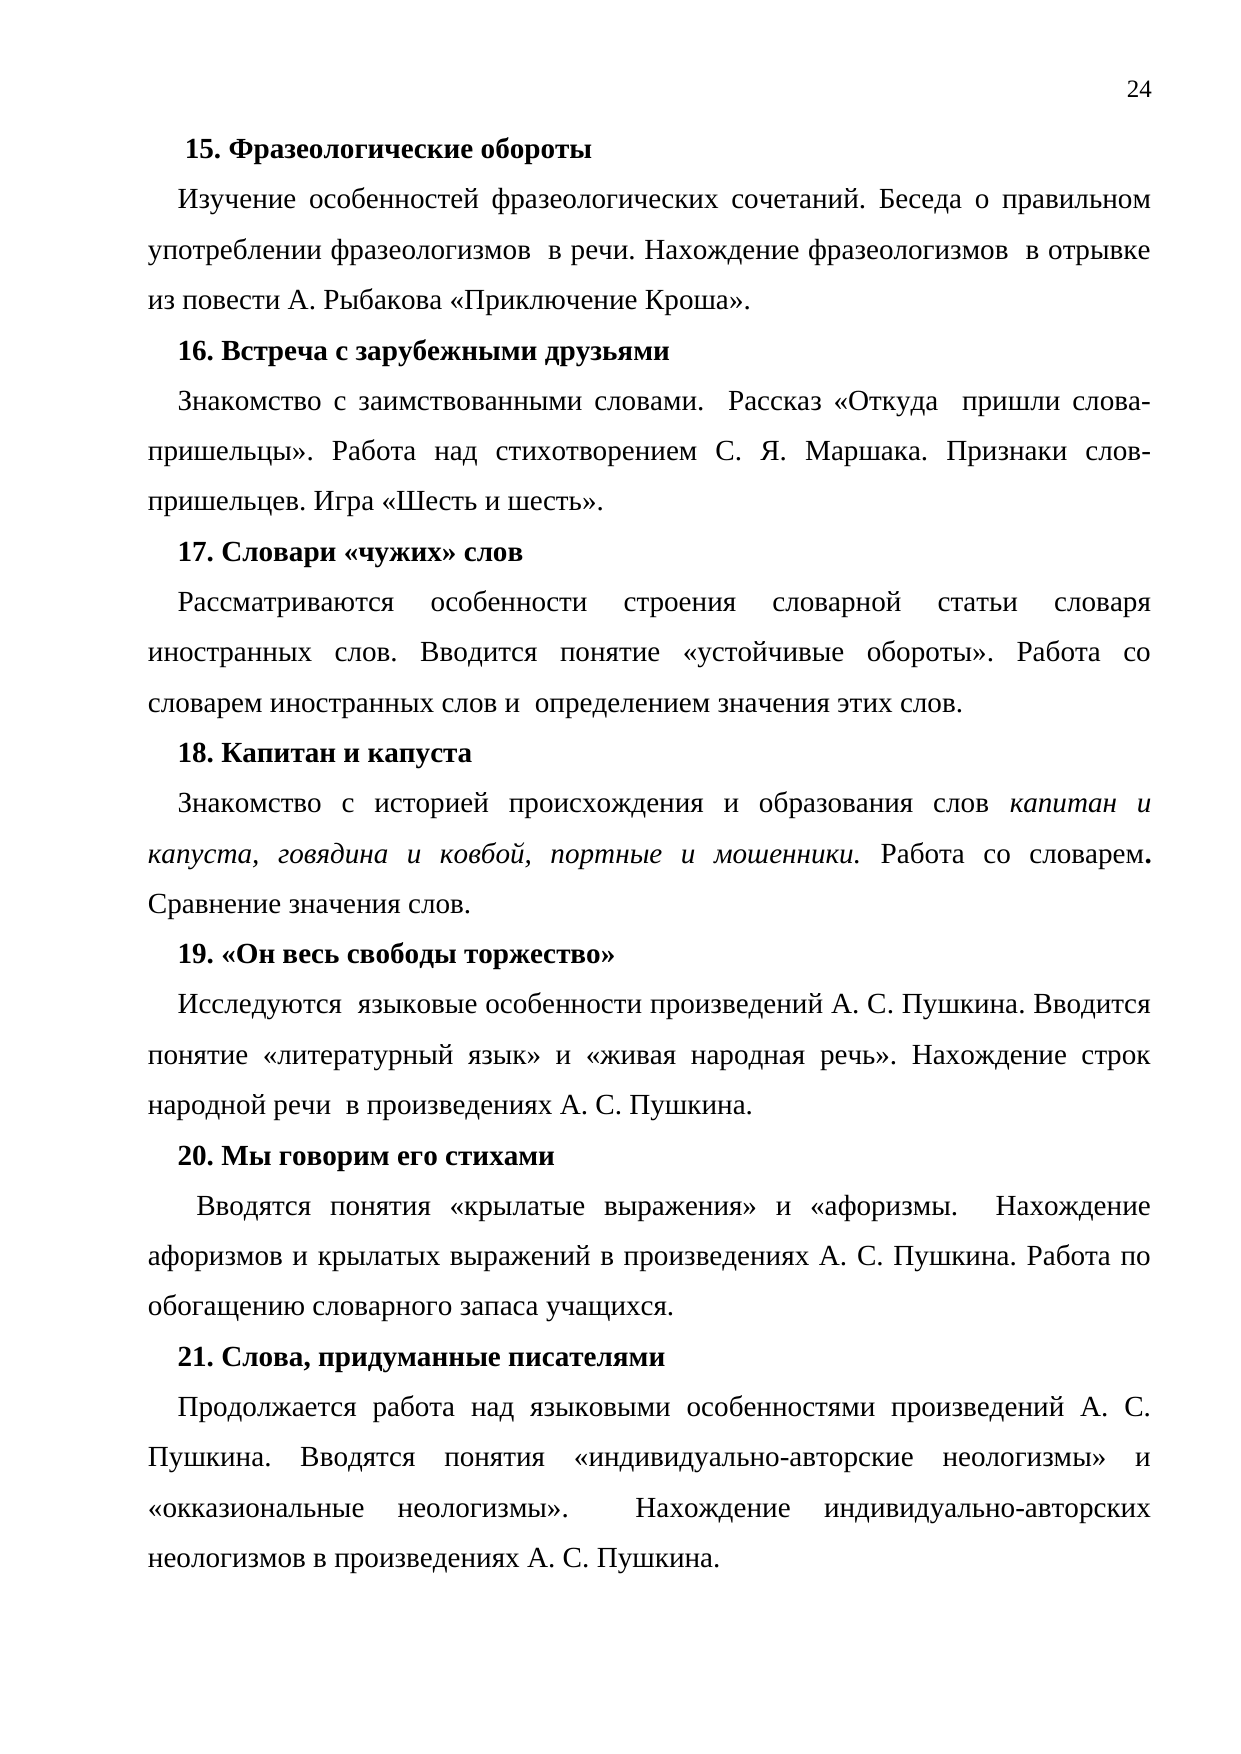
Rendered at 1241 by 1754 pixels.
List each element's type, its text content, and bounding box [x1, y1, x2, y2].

text Рассматриваются особенности строения словарной статьи словаря иностранных слов. Вводится понятие «устойчивые обороты». Работа со словарем иностранных слов и определением значения этих слов. [148, 584, 1152, 718]
text Знакомство с историей происхождения и образования слов капитан и капуста, говядина и ковбой, портные и мошенники. Работа со словарем. Сравнение значения слов. [148, 785, 1152, 919]
text Продолжается работа над языковыми особенностями произведений А. С. Пушкина. Вводятся понятия «индивидуально-авторские неологизмы» и «окказиональные неологизмы». Нахождение индивидуально-авторских неологизмов в произведениях А. С. Пушкина. [148, 1389, 1152, 1574]
text 19. «Он весь свободы торжество» [148, 936, 1152, 970]
text 17. Словари «чужих» слов [148, 534, 1152, 567]
text 16. Встреча с зарубежными друзьями [148, 333, 1152, 366]
text Исследуются языковые особенности произведений А. С. Пушкина. Вводится понятие «литературный язык» и «живая народная речь». Нахождение строк народной речи в произведениях А. С. Пушкина. [148, 987, 1152, 1121]
text 18. Капитан и капуста [148, 735, 1152, 769]
text Вводятся понятия «крылатые выражения» и «афоризмы. Нахождение афоризмов и крылатых выражений в произведениях А. С. Пушкина. Работа по обогащению словарного запаса учащихся. [148, 1188, 1152, 1322]
text 15. Фразеологические обороты [148, 131, 1152, 165]
text 21. Слова, придуманные писателями [148, 1339, 1152, 1372]
text 20. Мы говорим его стихами [148, 1138, 1152, 1171]
text Изучение особенностей фразеологических сочетаний. Беседа о правильном употреблении фразеологизмов в речи. Нахождение фразеологизмов в отрывке из повести А. Рыбакова «Приключение Кроша». [148, 182, 1152, 316]
text Знакомство с заимствованными словами. Рассказ «Откуда пришли слова-пришельцы». Работа над стихотворением С. Я. Маршака. Признаки слов-пришельцев. Игра «Шесть и шесть». [148, 383, 1152, 517]
